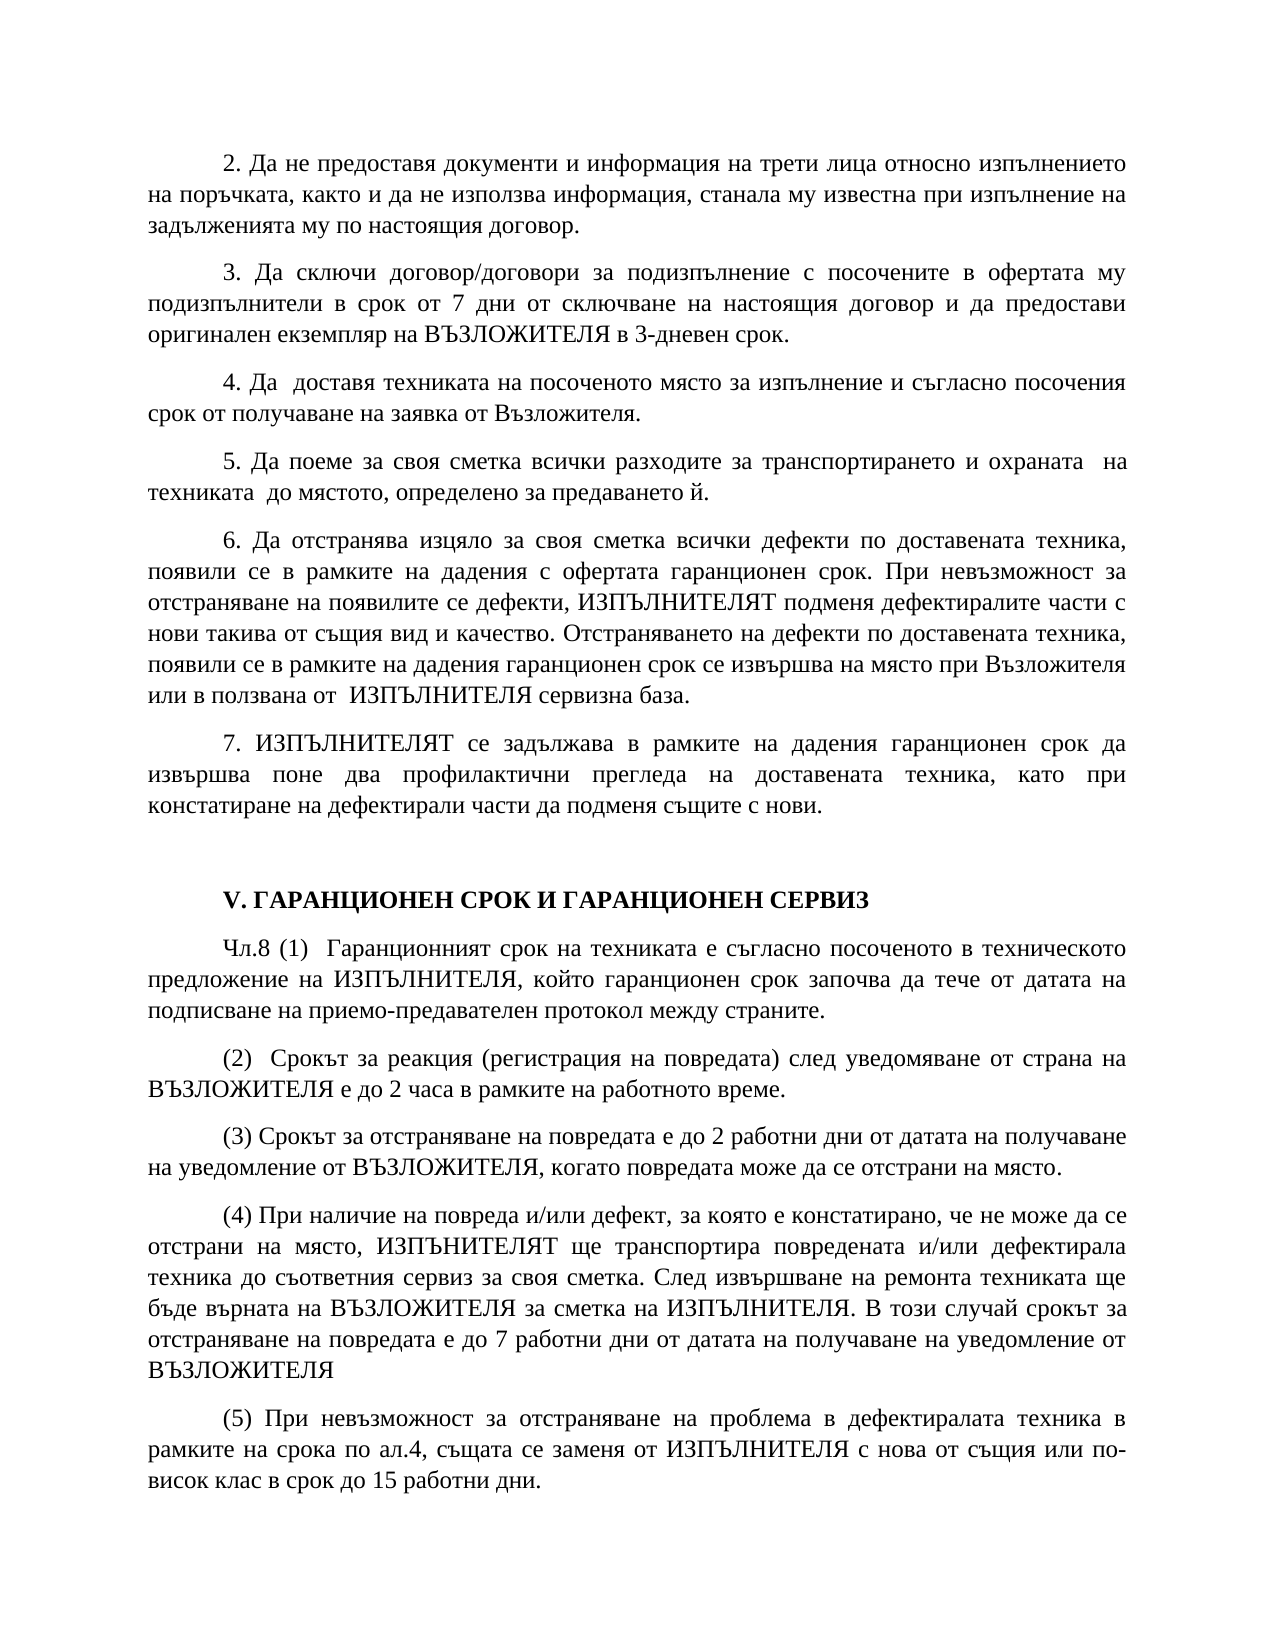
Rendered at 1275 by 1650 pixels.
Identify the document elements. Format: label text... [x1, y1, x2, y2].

text 2. Да не предоставя документи и информация на трети лица относно изпълнението на поръчката, както и да не използва информация, станала му известна при изпълнение на задълженията му по настоящия договор. [148, 148, 1127, 238]
text Чл.8 (1) Гаранционният срок на техниката е съгласно посоченото в техническото предложение на ИЗПЪЛНИТЕЛЯ, който гаранционен срок започва да тече от датата на подписване на приемо-предавателен протокол между страните. [148, 933, 1127, 1024]
text (3) Срокът за отстраняване на повредата е до 2 работни дни от датата на получаване на уведомление от ВЪЗЛОЖИТЕЛЯ, когато повредата може да се отстрани на място. [148, 1121, 1127, 1181]
text (2) Срокът за реакция (регистрация на повредата) след уведомяване от страна на Възложителя е до 2 часа в рамките на работното време. [148, 1043, 1127, 1102]
text (5) При невъзможност за отстраняване на проблема в дефектиралата техника в рамките на срока по ал.4, същата се заменя от ИЗПЪЛНИТЕЛЯ с нова от същия или по-висок клас в срок до 15 работни дни. [148, 1403, 1127, 1494]
text (4) При наличие на повреда и/или дефект, за която е констатирано, че не може да се отстрани на място, ИЗПЪНИТЕЛЯТ ще транспортира повредената и/или дефектирала техника до съответния сервиз за своя сметка. След извършване на ремонта техниката ще бъде върната на ВЪЗЛОЖИТЕЛЯ за сметка на ИЗПЪЛНИТЕЛЯ. В този случай срокът за отстраняване на повредата е до 7 работни дни от датата на получаване на уведомление от ВЪЗЛОЖИТЕЛЯ [148, 1200, 1127, 1384]
text V. ГАРАНЦИОНЕН СРОК И ГАРАНЦИОНЕН СЕРВИЗ [148, 885, 1127, 914]
text 3. Да сключи договор/договори за подизпълнение с посочените в офертата му подизпълнители в срок от 7 дни от сключване на настоящия договор и да предостави оригинален екземпляр на ВЪЗЛОЖИТЕЛЯ в 3-дневен срок. [148, 257, 1127, 348]
text 4. Да доставя техниката на посоченото място за изпълнение и съгласно посочения срок от получаване на заявка от Възложителя. [148, 367, 1127, 427]
text 5. Да поеме за своя сметка всички разходите за транспортирането и охраната на техниката до мястото, определено за предаването й. [148, 446, 1127, 506]
text 7. ИЗПЪЛНИТЕЛЯТ се задължава в рамките на дадения гаранционен срок да извършва поне два профилактични прегледа на доставената техника, като при констатиране на дефектирали части да подменя същите с нови. [148, 728, 1127, 818]
text 6. Да отстранява изцяло за своя сметка всички дефекти по доставената техника, появили се в рамките на дадения с офертата гаранционен срок. При невъзможност за отстраняване на появилите се дефекти, ИЗПЪЛНИТЕЛЯТ подменя дефектиралите части с нови такива от същия вид и качество. Отстраняването на дефекти по доставената техника, появили се в рамките на дадения гаранционен срок се извършва на място при Възложителя или в ползвана от ИЗПЪЛНИТЕЛЯ сервизна база. [148, 525, 1127, 709]
